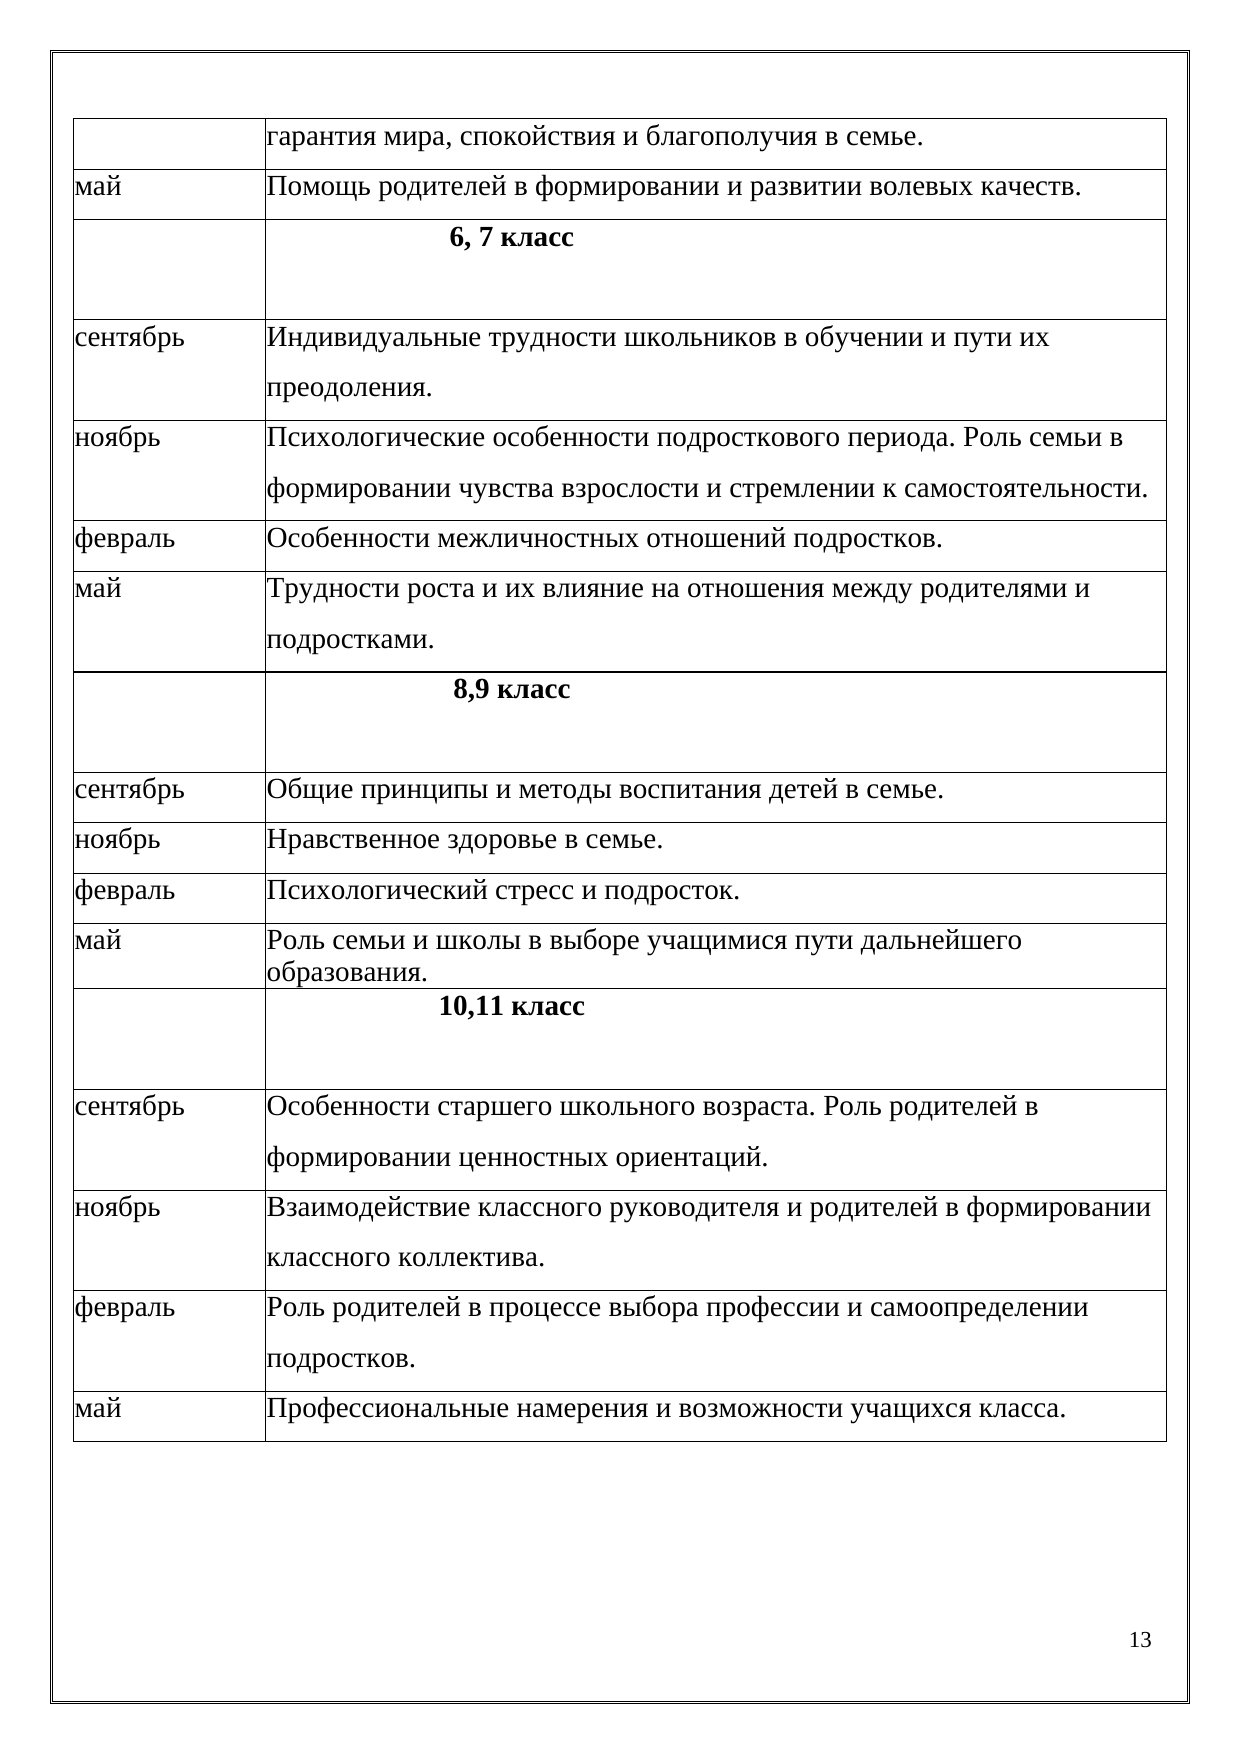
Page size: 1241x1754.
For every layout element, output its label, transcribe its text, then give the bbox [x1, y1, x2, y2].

table_cell Общие принципы и методы воспитания детей в семье. [266, 773, 1166, 822]
table_header гарантия мира, спокойствия и благополучия в семье. [266, 119, 1166, 168]
table_cell Психологический стресс и подросток. [266, 874, 1166, 923]
table_cell ноябрь [74, 823, 265, 873]
table_cell Трудности роста и их влияние на отношения между родителями и подростками. [266, 572, 1166, 671]
table_cell февраль [74, 874, 265, 923]
table_cell сентябрь [74, 320, 265, 420]
table_cell Индивидуальные трудности школьников в обучении и пути их преодоления. [266, 320, 1166, 420]
table_cell [74, 989, 265, 1089]
table_cell Роль родителей в процессе выбора профессии и самоопределении подростков. [266, 1291, 1166, 1391]
table_cell Помощь родителей в формировании и развитии волевых качеств. [266, 170, 1166, 219]
table_cell [74, 673, 265, 772]
table_cell май [74, 924, 265, 988]
table_cell сентябрь [74, 1090, 265, 1189]
table_cell сентябрь [74, 773, 265, 822]
table_cell Нравственное здоровье в семье. [266, 823, 1166, 873]
table_cell Профессиональные намерения и возможности учащихся класса. [266, 1392, 1166, 1441]
table_cell 10,11 класс [266, 989, 1166, 1089]
table_cell ноябрь [74, 421, 265, 520]
table_cell Особенности старшего школьного возраста. Роль родителей в формировании ценностных ориентаций. [266, 1090, 1166, 1189]
table_cell май [74, 170, 265, 219]
table_cell май [74, 1392, 265, 1441]
table_cell Особенности межличностных отношений подростков. [266, 521, 1166, 571]
table_cell ноябрь [74, 1191, 265, 1290]
table_cell Роль семьи и школы в выборе учащимися пути дальнейшего образования. [266, 924, 1166, 988]
table_cell май [74, 572, 265, 671]
table_cell Психологические особенности подросткового периода. Роль семьи в формировании чувства взрослости и стремлении к самостоятельности. [266, 421, 1166, 520]
table_cell февраль [74, 1291, 265, 1391]
table_header [74, 119, 265, 168]
table_cell Взаимодействие классного руководителя и родителей в формировании классного коллектива. [266, 1191, 1166, 1290]
table_cell февраль [74, 521, 265, 571]
table_cell 6, 7 класс [266, 220, 1166, 319]
table_cell 8,9 класс [266, 673, 1166, 772]
table_cell [74, 220, 265, 319]
